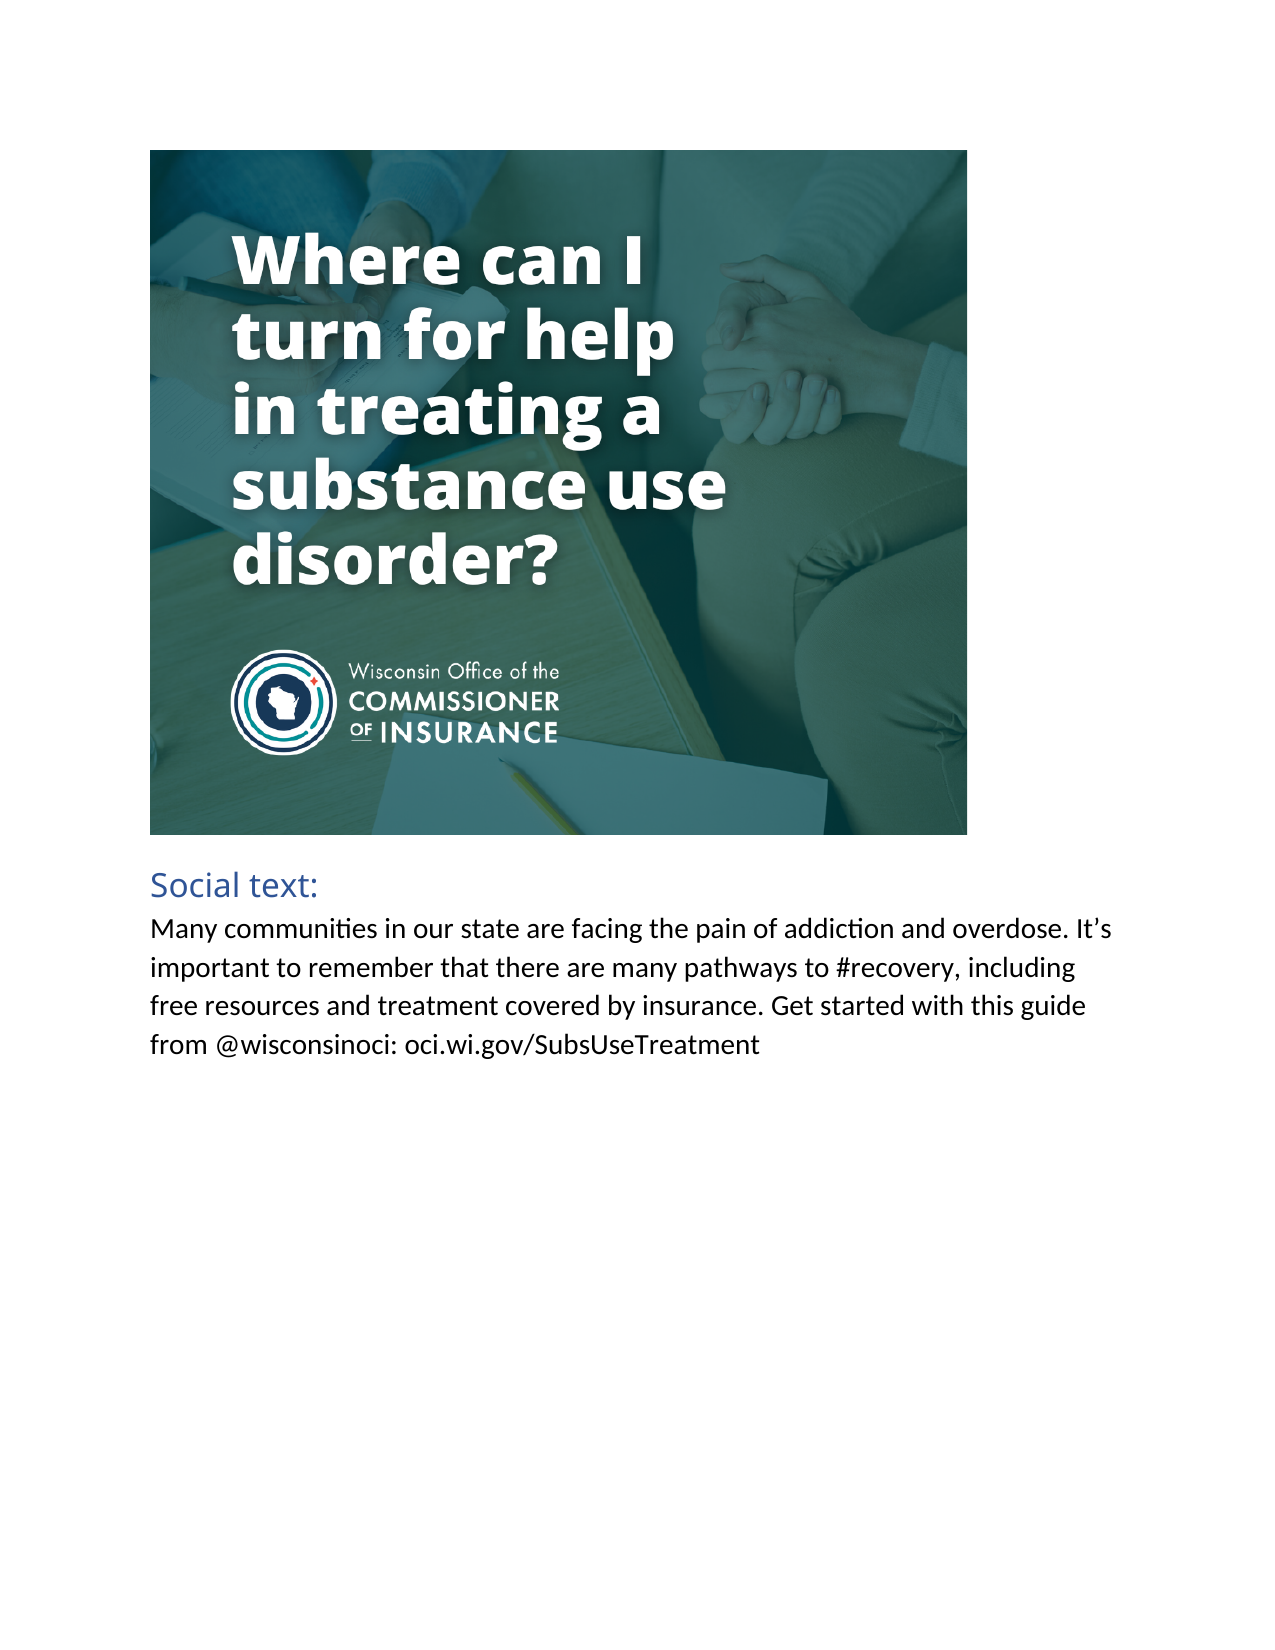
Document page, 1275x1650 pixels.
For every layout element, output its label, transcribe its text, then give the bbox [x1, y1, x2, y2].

text Many communities in our state are facing the pain of addiction and overdose. It’s important to remember that there are many pathways to #recovery, including free resources and treatment covered by insurance. Get started with this guide from @wisconsinoci: oci.wi.gov/SubsUseTreatment [150, 911, 1125, 1061]
picture [220, 174, 225, 188]
subtitle Social text: [150, 862, 1125, 907]
picture [150, 150, 968, 835]
